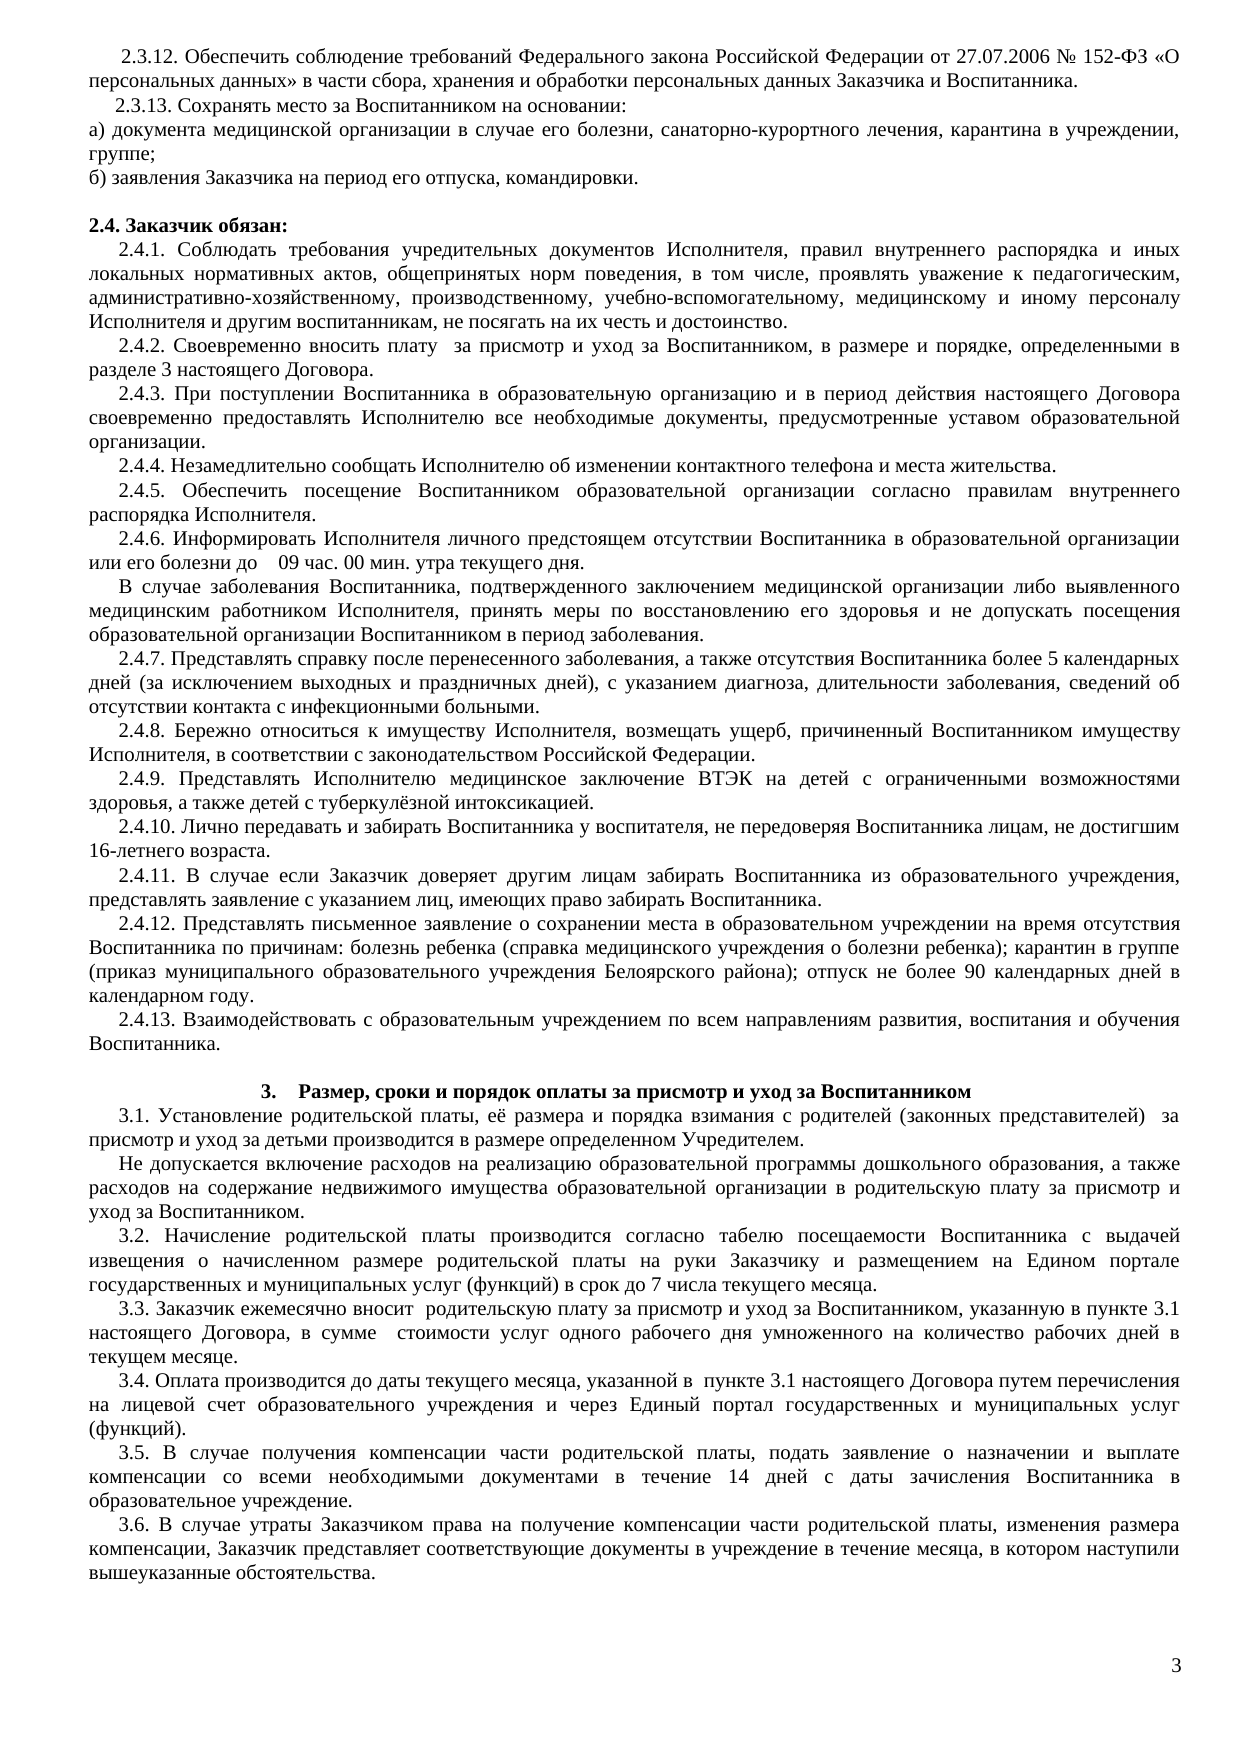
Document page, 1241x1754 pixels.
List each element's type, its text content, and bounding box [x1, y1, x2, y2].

text 3.1. Установление родительской платы, её размера и порядка взимания с родителей (законных представителей) за присмотр и уход за детьми производится в размере определенном Учредителем. [89, 1103, 1181, 1151]
text 2.4.5. Обеспечить посещение Воспитанником образовательной организации согласно правилам внутреннего распорядка Исполнителя. [89, 477, 1181, 526]
text 2.4.10. Лично передавать и забирать Воспитанника у воспитателя, не передоверяя Воспитанника лицам, не достигшим 16-летнего возраста. [89, 814, 1181, 862]
text 2.4.4. Незамедлительно сообщать Исполнителю об изменении контактного телефона и места жительства. [89, 453, 1181, 477]
text 2.4.11. В случае если Заказчик доверяет другим лицам забирать Воспитанника из образовательного учреждения, представлять заявление с указанием лиц, имеющих право забирать Воспитанника. [89, 862, 1181, 911]
text Не допускается включение расходов на реализацию образовательной программы дошкольного образования, а также расходов на содержание недвижимого имущества образовательной организации в родительскую плату за присмотр и уход за Воспитанником. [89, 1151, 1181, 1223]
text 2.4.3. При поступлении Воспитанника в образовательную организацию и в период действия настоящего Договора своевременно предоставлять Исполнителю все необходимые документы, предусмотренные уставом образовательной организации. [89, 381, 1181, 453]
text 2.4.12. Представлять письменное заявление о сохранении места в образовательном учреждении на время отсутствия Воспитанника по причинам: болезнь ребенка (справка медицинского учреждения о болезни ребенка); карантин в группе (приказ муниципального образовательного учреждения Белоярского района); отпуск не более 90 календарных дней в календарном году. [89, 911, 1181, 1007]
text 3.3. Заказчик ежемесячно вносит родительскую плату за присмотр и уход за Воспитанником, указанную в пункте 3.1 настоящего Договора, в сумме стоимости услуг одного рабочего дня умноженного на количество рабочих дней в текущем месяце. [89, 1296, 1181, 1368]
text 3.6. В случае утраты Заказчиком права на получение компенсации части родительской платы, изменения размера компенсации, Заказчик представляет соответствующие документы в учреждение в течение месяца, в котором наступили вышеуказанные обстоятельства. [89, 1512, 1181, 1584]
text 2.4.13. Взаимодействовать с образовательным учреждением по всем направлениям развития, воспитания и обучения Воспитанника. [89, 1007, 1181, 1055]
text 3.5. В случае получения компенсации части родительской платы, подать заявление о назначении и выплате компенсации со всеми необходимыми документами в течение 14 дней с даты зачисления Воспитанника в образовательное учреждение. [89, 1440, 1181, 1512]
text 2.4.9. Представлять Исполнителю медицинское заключение ВТЭК на детей с ограниченными возможностями здоровья, а также детей с туберкулёзной интоксикацией. [89, 766, 1181, 814]
text 2.4.6. Информировать Исполнителя личного предстоящем отсутствии Воспитанника в образовательной организации или его болезни до 09 час. 00 мин. утра текущего дня. [89, 526, 1181, 574]
text 2.4. Заказчик обязан: [89, 213, 1181, 237]
text 2.4.1. Соблюдать требования учредительных документов Исполнителя, правил внутреннего распорядка и иных локальных нормативных актов, общепринятых норм поведения, в том числе, проявлять уважение к педагогическим, административно-хозяйственному, производственному, учебно-вспомогательному, медицинскому и иному персоналу Исполнителя и другим воспитанникам, не посягать на их честь и достоинство. [89, 237, 1181, 333]
text б) заявления Заказчика на период его отпуска, командировки. [89, 165, 1181, 189]
list Размер, сроки и порядок оплаты за присмотр и уход за Воспитанником [51, 1079, 1181, 1103]
text 3.2. Начисление родительской платы производится согласно табелю посещаемости Воспитанника с выдачей извещения о начисленном размере родительской платы на руки Заказчику и размещением на Едином портале государственных и муниципальных услуг (функций) в срок до 7 числа текущего месяца. [89, 1223, 1181, 1296]
text а) документа медицинской организации в случае его болезни, санаторно-курортного лечения, карантина в учреждении, группе; [89, 117, 1181, 165]
text 3.4. Оплата производится до даты текущего месяца, указанной в пункте 3.1 настоящего Договора путем перечисления на лицевой счет образовательного учреждения и через Единый портал государственных и муниципальных услуг (функций). [89, 1368, 1181, 1440]
text 2.4.8. Бережно относиться к имуществу Исполнителя, возмещать ущерб, причиненный Воспитанником имуществу Исполнителя, в соответствии с законодательством Российской Федерации. [89, 718, 1181, 766]
text 2.3.12. Обеспечить соблюдение требований Федерального закона Российской Федерации от 27.07.2006 № 152-ФЗ «О персональных данных» в части сбора, хранения и обработки персональных данных Заказчика и Воспитанника. [89, 44, 1181, 92]
text 2.4.2. Своевременно вносить плату за присмотр и уход за Воспитанником, в размере и порядке, определенными в разделе 3 настоящего Договора. [89, 333, 1181, 381]
text В случае заболевания Воспитанника, подтвержденного заключением медицинской организации либо выявленного медицинским работником Исполнителя, принять меры по восстановлению его здоровья и не допускать посещения образовательной организации Воспитанником в период заболевания. [89, 574, 1181, 646]
text 2.3.13. Сохранять место за Воспитанником на основании: [89, 92, 1181, 117]
text 2.4.7. Представлять справку после перенесенного заболевания, а также отсутствия Воспитанника более 5 календарных дней (за исключением выходных и праздничных дней), с указанием диагноза, длительности заболевания, сведений об отсутствии контакта с инфекционными больными. [89, 646, 1181, 718]
